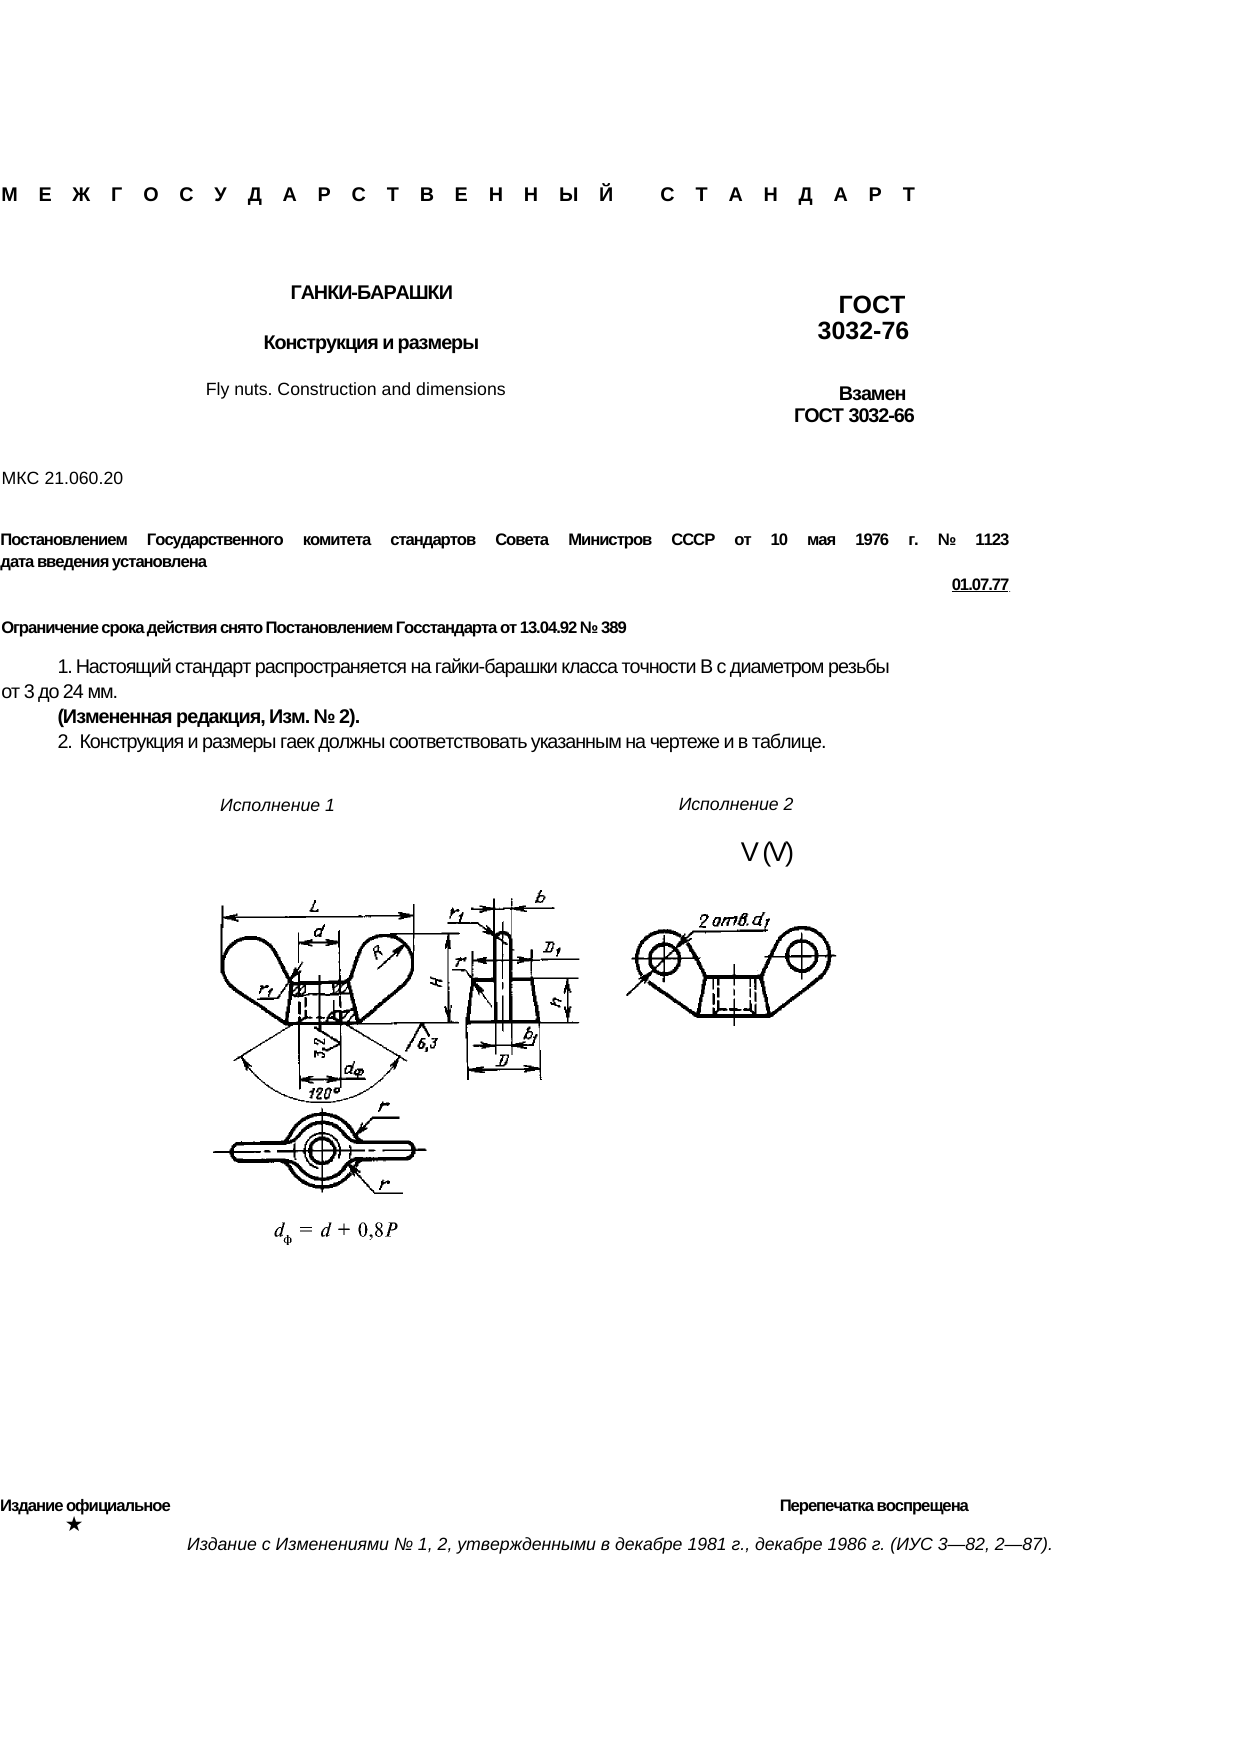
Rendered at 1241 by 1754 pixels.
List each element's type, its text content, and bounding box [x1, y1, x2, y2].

text Издание официальное Перепечатка воспрещена [0, 1495, 1240, 1516]
text Издание с Изменениями № 1, 2, утвержденными в декабре 1981 г., декабре 1986 г. (ИУС 3—82, 2—87). [0, 1536, 1240, 1554]
text ★ [64, 1516, 1240, 1536]
picture [626, 912, 837, 1026]
picture [213, 890, 580, 1245]
